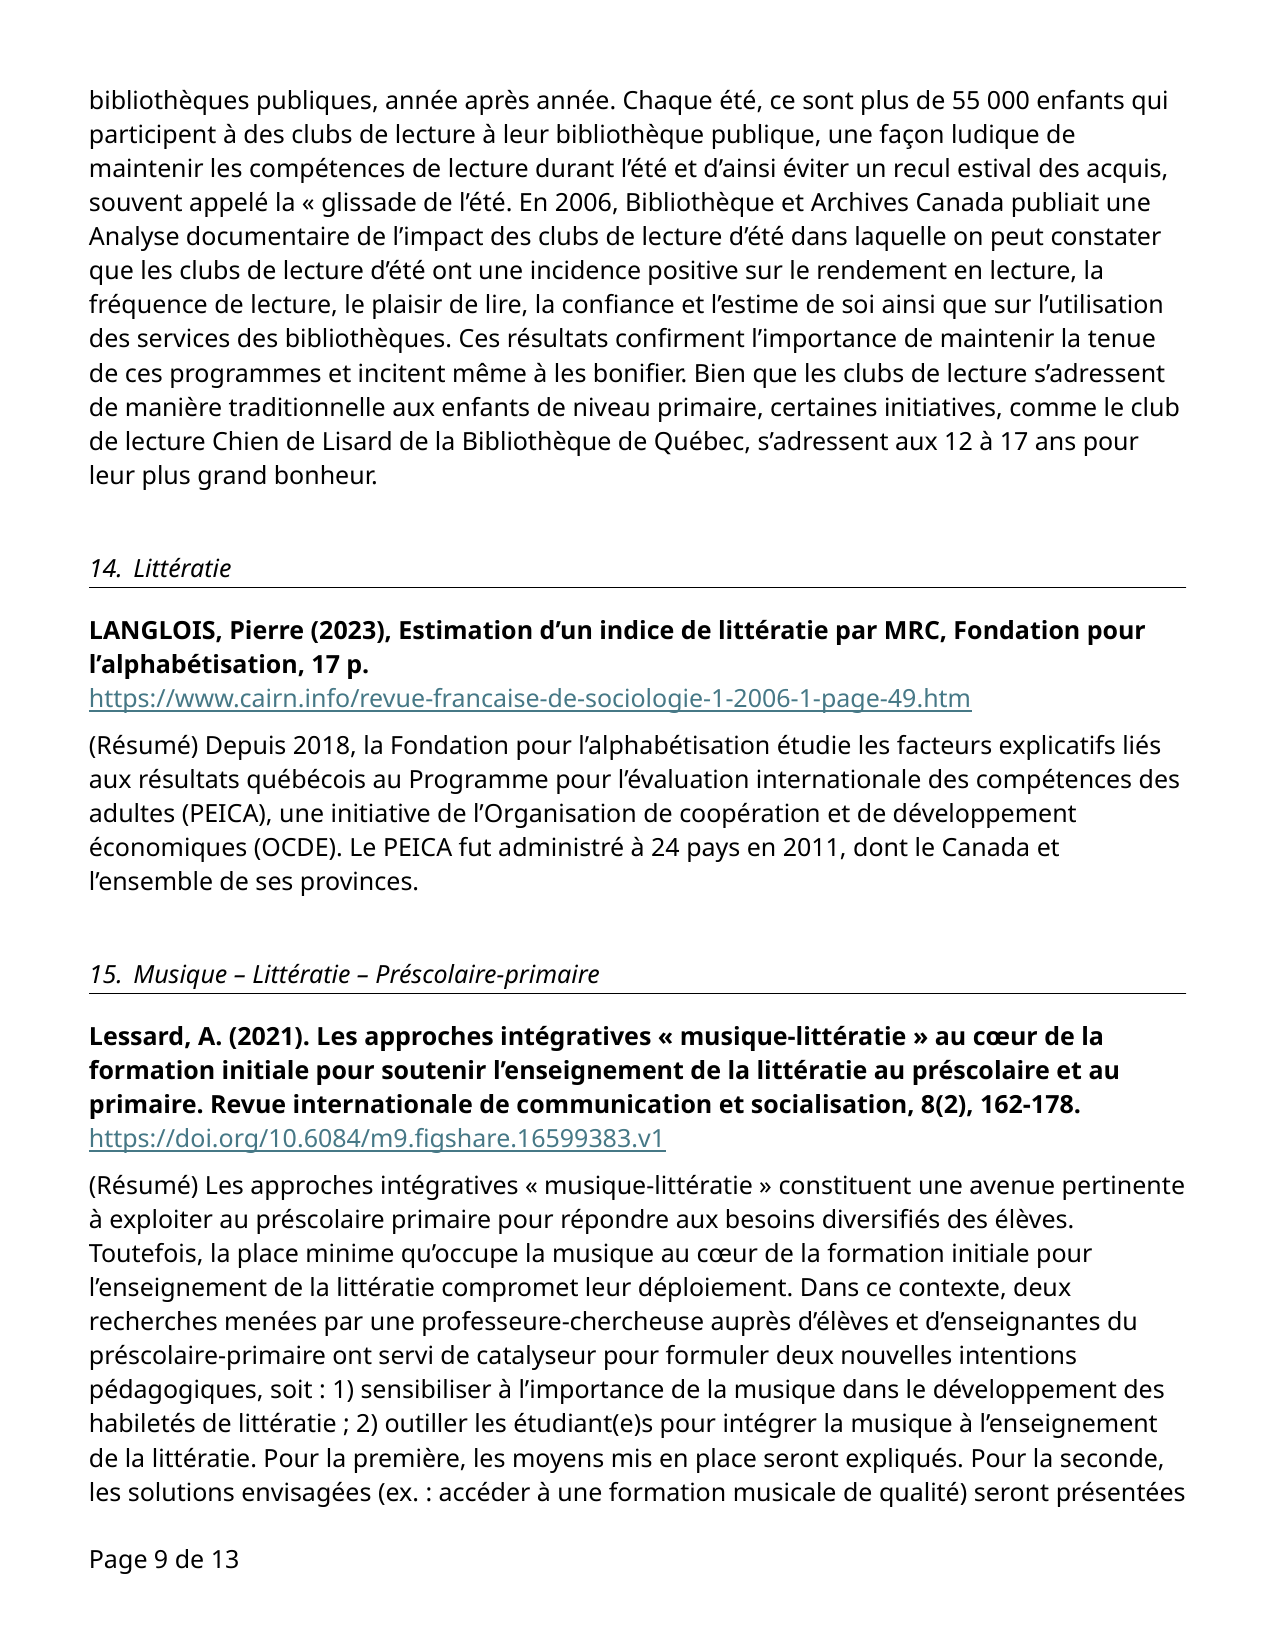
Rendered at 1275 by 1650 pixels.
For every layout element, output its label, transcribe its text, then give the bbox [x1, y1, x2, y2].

text Musique – Littératie – Préscolaire-primaire [89, 957, 1186, 993]
text LANGLOIS, Pierre (2023), Estimation d’un indice de littératie par MRC, Fondation pour l’alphabétisation, 17 p. https://www.cairn.info/revue-francaise-de-sociologie-1-2006-1-page-49.htm [89, 613, 1186, 715]
text (Résumé) Depuis 2018, la Fondation pour l’alphabétisation étudie les facteurs explicatifs liés aux résultats québécois au Programme pour l’évaluation internationale des compétences des adultes (PEICA), une initiative de l’Organisation de coopération et de développement économiques (OCDE). Le PEICA fut administré à 24 pays en 2011, dont le Canada et l’ensemble de ses provinces. [89, 727, 1186, 898]
text Littératie [89, 551, 1186, 587]
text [89, 83, 1186, 491]
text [89, 1168, 1186, 1508]
text Lessard, A. (2021). Les approches intégratives « musique-littératie » au cœur de la formation initiale pour soutenir l’enseignement de la littératie au préscolaire et au primaire. Revue internationale de communication et socialisation, 8(2), 162-178. https://doi.org/10.6084/m9.figshare.16599383.v1 [89, 1019, 1186, 1155]
